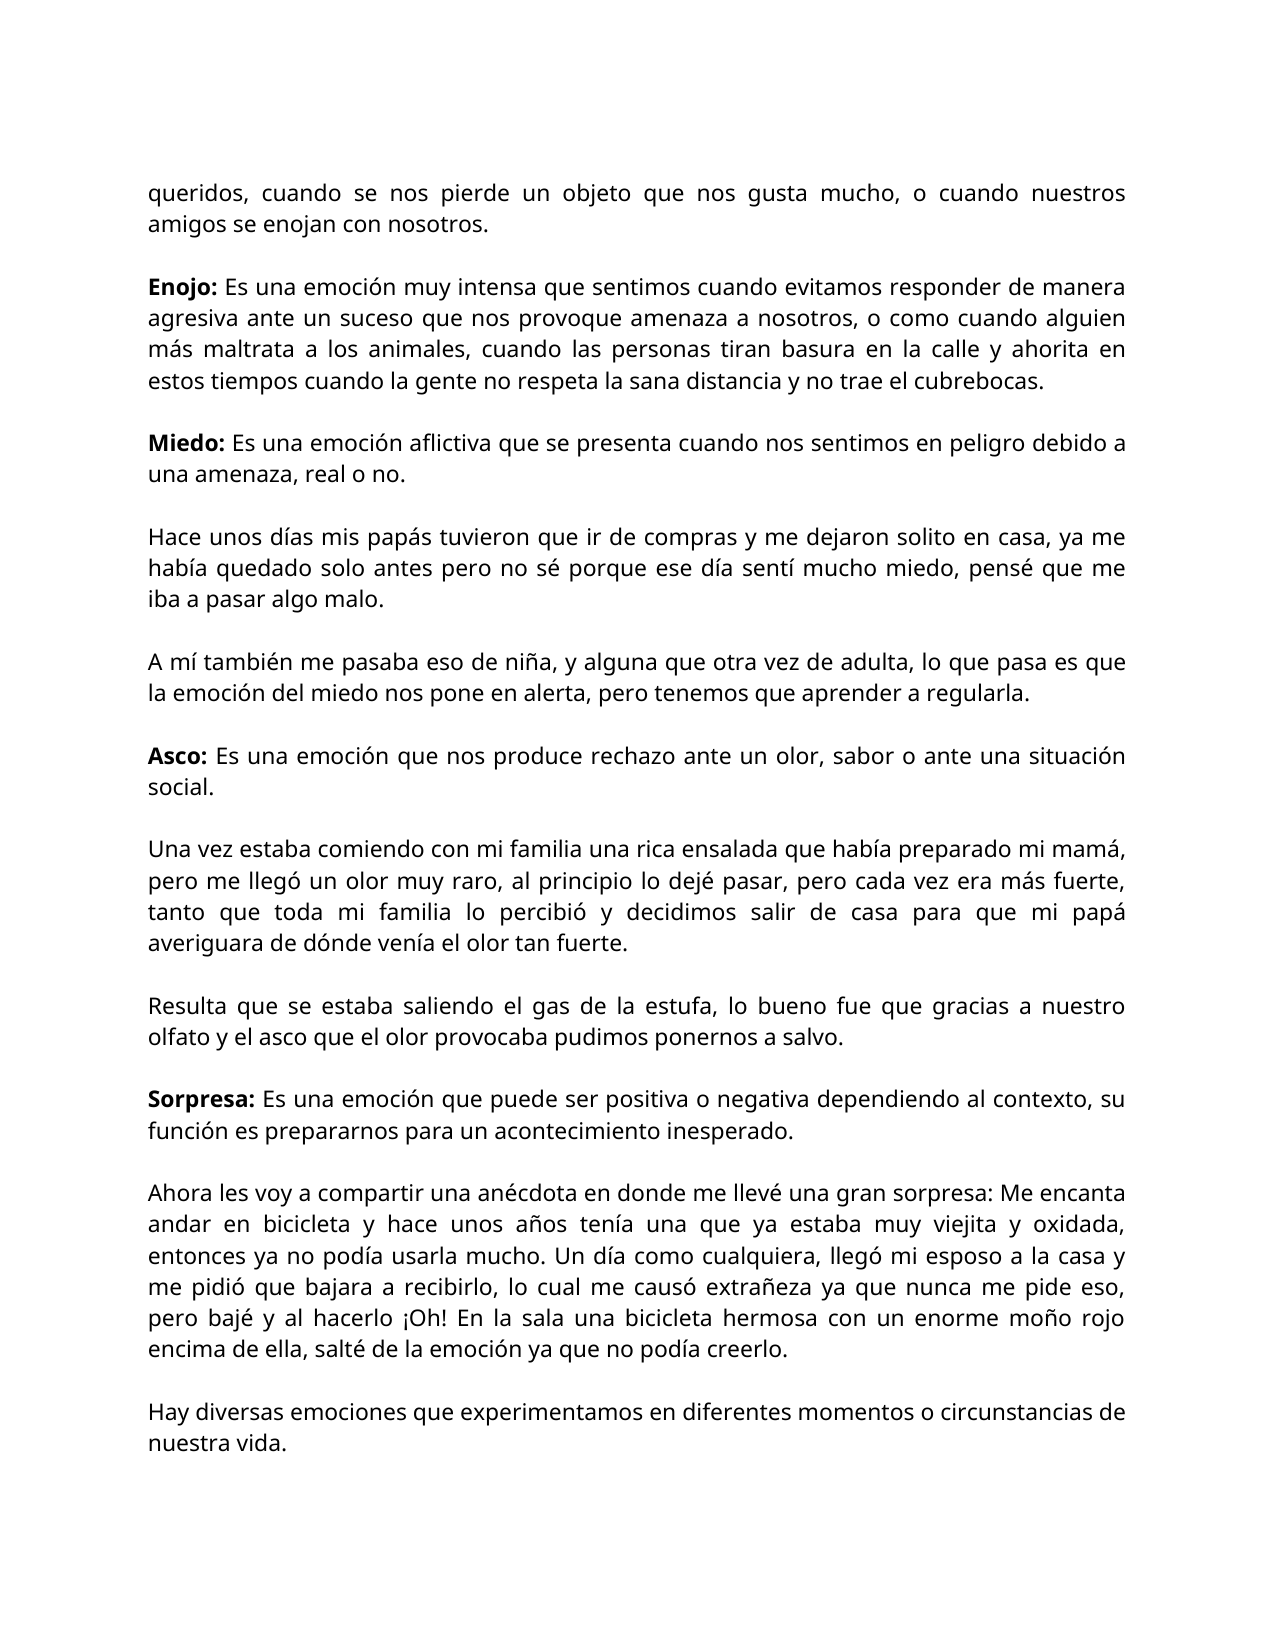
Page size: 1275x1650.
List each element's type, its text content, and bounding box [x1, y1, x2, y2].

text Asco: Es una emoción que nos produce rechazo ante un olor, sabor o ante una situación social. [148, 740, 1127, 802]
text Una vez estaba comiendo con mi familia una rica ensalada que había preparado mi mamá, pero me llegó un olor muy raro, al principio lo dejé pasar, pero cada vez era más fuerte, tanto que toda mi familia lo percibió y decidimos salir de casa para que mi papá averiguara de dónde venía el olor tan fuerte. [148, 833, 1127, 958]
text Hace unos días mis papás tuvieron que ir de compras y me dejaron solito en casa, ya me había quedado solo antes pero no sé porque ese día sentí mucho miedo, pensé que me iba a pasar algo malo. [148, 521, 1127, 615]
text Ahora les voy a compartir una anécdota en donde me llevé una gran sorpresa: Me encanta andar en bicicleta y hace unos años tenía una que ya estaba muy viejita y oxidada, entonces ya no podía usarla mucho. Un día como cualquiera, llegó mi esposo a la casa y me pidió que bajara a recibirlo, lo cual me causó extrañeza ya que nunca me pide eso, pero bajé y al hacerlo ¡Oh! En la sala una bicicleta hermosa con un enorme moño rojo encima de ella, salté de la emoción ya que no podía creerlo. [148, 1177, 1127, 1365]
text Enojo: Es una emoción muy intensa que sentimos cuando evitamos responder de manera agresiva ante un suceso que nos provoque amenaza a nosotros, o como cuando alguien más maltrata a los animales, cuando las personas tiran basura en la calle y ahorita en estos tiempos cuando la gente no respeta la sana distancia y no trae el cubrebocas. [148, 271, 1127, 396]
text Miedo: Es una emoción aflictiva que se presenta cuando nos sentimos en peligro debido a una amenaza, real o no. [148, 427, 1127, 490]
text Hay diversas emociones que experimentamos en diferentes momentos o circunstancias de nuestra vida. [148, 1396, 1127, 1458]
text Sorpresa: Es una emoción que puede ser positiva o negativa dependiendo al contexto, su función es prepararnos para un acontecimiento inesperado. [148, 1083, 1127, 1146]
text A mí también me pasaba eso de niña, y alguna que otra vez de adulta, lo que pasa es que la emoción del miedo nos pone en alerta, pero tenemos que aprender a regularla. [148, 646, 1127, 708]
text Resulta que se estaba saliendo el gas de la estufa, lo bueno fue que gracias a nuestro olfato y el asco que el olor provocaba pudimos ponernos a salvo. [148, 990, 1127, 1052]
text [148, 177, 1127, 240]
